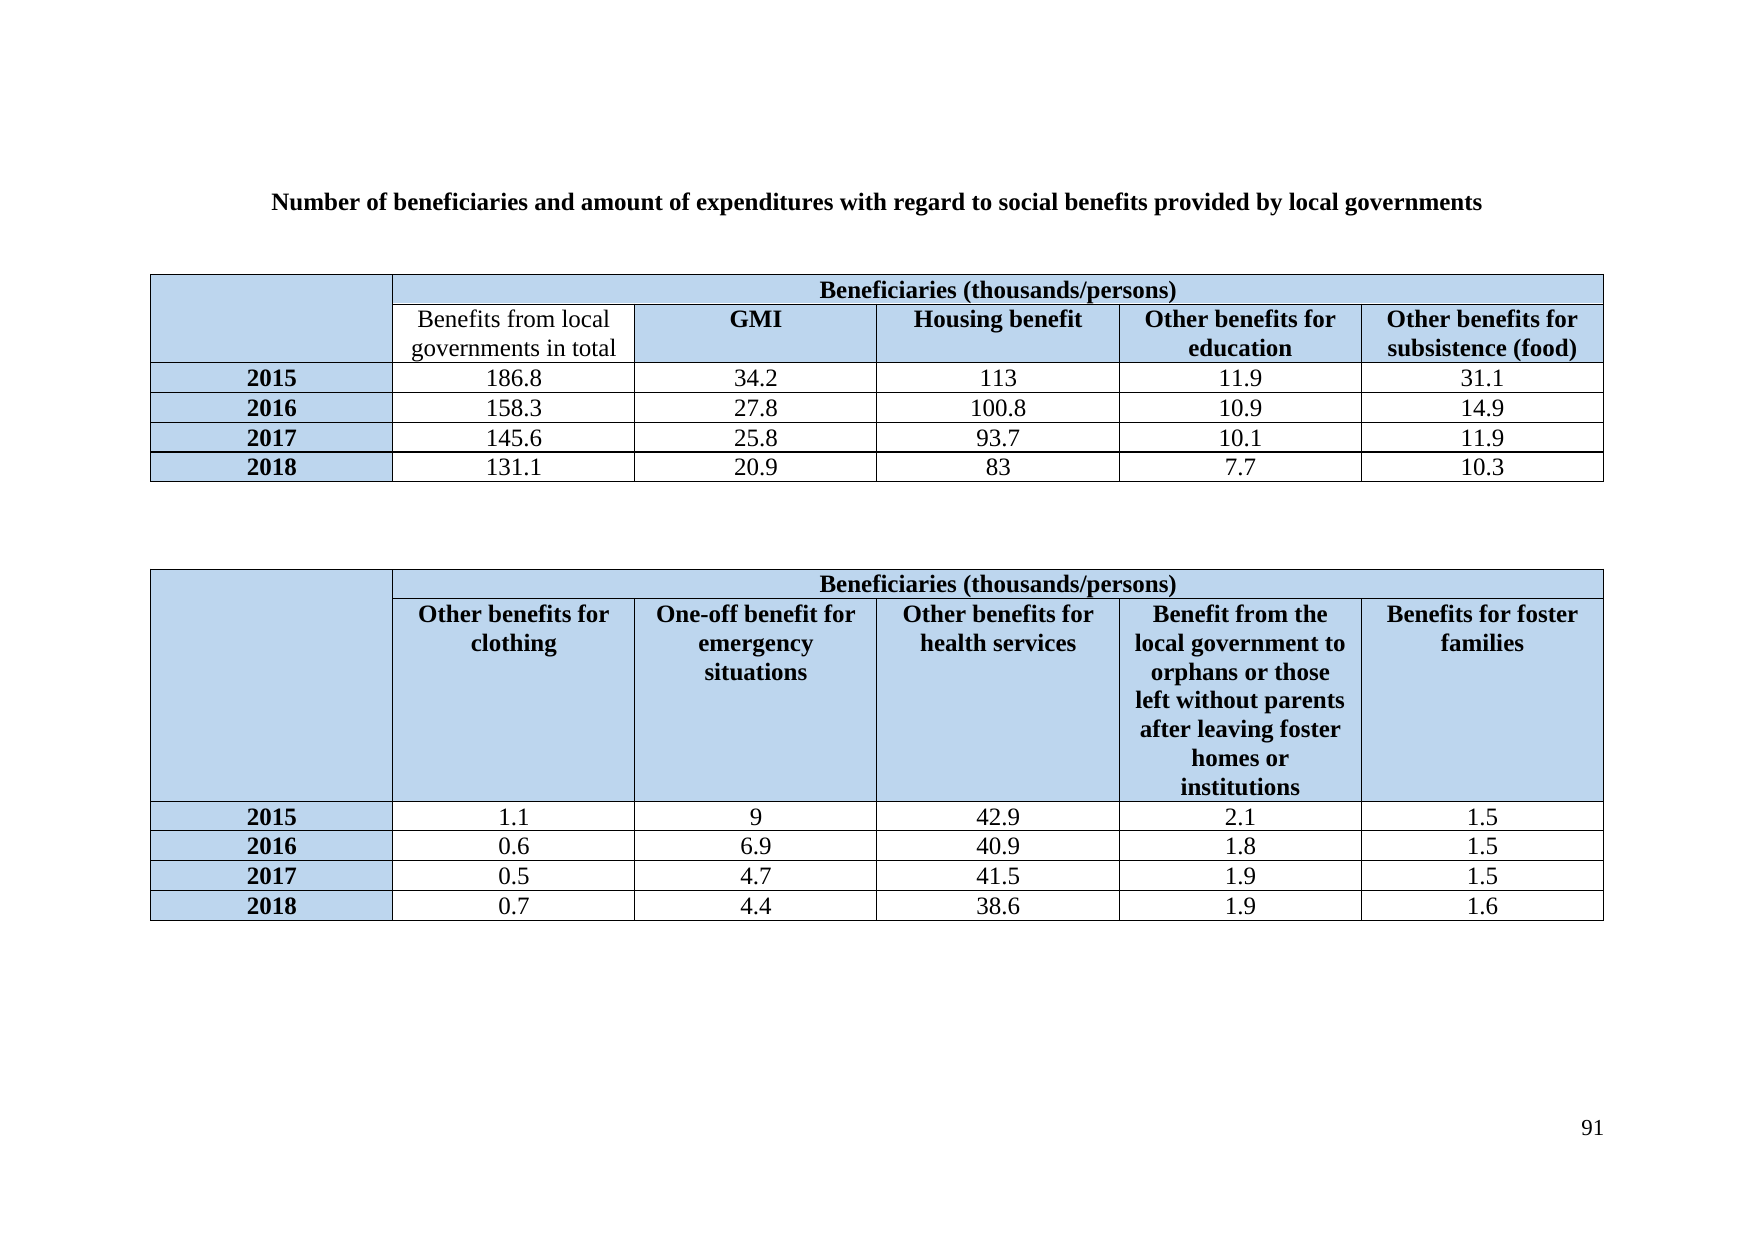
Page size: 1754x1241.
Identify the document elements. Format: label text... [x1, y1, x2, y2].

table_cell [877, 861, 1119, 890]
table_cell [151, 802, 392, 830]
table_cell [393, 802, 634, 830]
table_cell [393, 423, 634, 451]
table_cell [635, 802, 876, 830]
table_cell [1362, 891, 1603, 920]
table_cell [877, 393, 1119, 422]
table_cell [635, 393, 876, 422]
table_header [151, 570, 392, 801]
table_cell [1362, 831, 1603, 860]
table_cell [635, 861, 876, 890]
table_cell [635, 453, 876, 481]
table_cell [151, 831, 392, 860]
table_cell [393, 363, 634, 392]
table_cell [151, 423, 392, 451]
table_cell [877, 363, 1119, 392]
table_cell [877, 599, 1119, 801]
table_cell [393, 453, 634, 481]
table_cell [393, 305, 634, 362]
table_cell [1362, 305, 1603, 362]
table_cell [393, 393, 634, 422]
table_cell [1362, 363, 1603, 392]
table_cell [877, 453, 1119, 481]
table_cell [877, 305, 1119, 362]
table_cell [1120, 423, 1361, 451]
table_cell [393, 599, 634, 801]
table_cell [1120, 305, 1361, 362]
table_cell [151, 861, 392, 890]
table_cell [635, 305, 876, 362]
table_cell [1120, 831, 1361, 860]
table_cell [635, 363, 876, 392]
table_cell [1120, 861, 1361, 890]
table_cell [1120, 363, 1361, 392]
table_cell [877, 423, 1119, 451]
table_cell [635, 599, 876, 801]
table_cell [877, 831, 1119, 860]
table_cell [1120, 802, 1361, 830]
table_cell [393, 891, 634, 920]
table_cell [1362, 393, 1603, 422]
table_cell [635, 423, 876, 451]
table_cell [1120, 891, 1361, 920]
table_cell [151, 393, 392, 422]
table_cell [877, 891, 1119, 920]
text Number of beneficiaries and amount of expenditures with regard to social benefits provided by local governments [150, 187, 1604, 216]
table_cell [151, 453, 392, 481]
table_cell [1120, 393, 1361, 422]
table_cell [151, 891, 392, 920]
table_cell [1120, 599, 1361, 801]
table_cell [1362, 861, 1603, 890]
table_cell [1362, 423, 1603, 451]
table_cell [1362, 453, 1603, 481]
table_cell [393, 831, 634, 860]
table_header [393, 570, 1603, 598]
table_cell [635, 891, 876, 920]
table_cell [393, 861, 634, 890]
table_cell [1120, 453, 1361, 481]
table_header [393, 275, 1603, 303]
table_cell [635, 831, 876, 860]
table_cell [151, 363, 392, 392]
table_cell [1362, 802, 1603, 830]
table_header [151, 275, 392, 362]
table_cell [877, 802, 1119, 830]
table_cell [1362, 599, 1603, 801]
